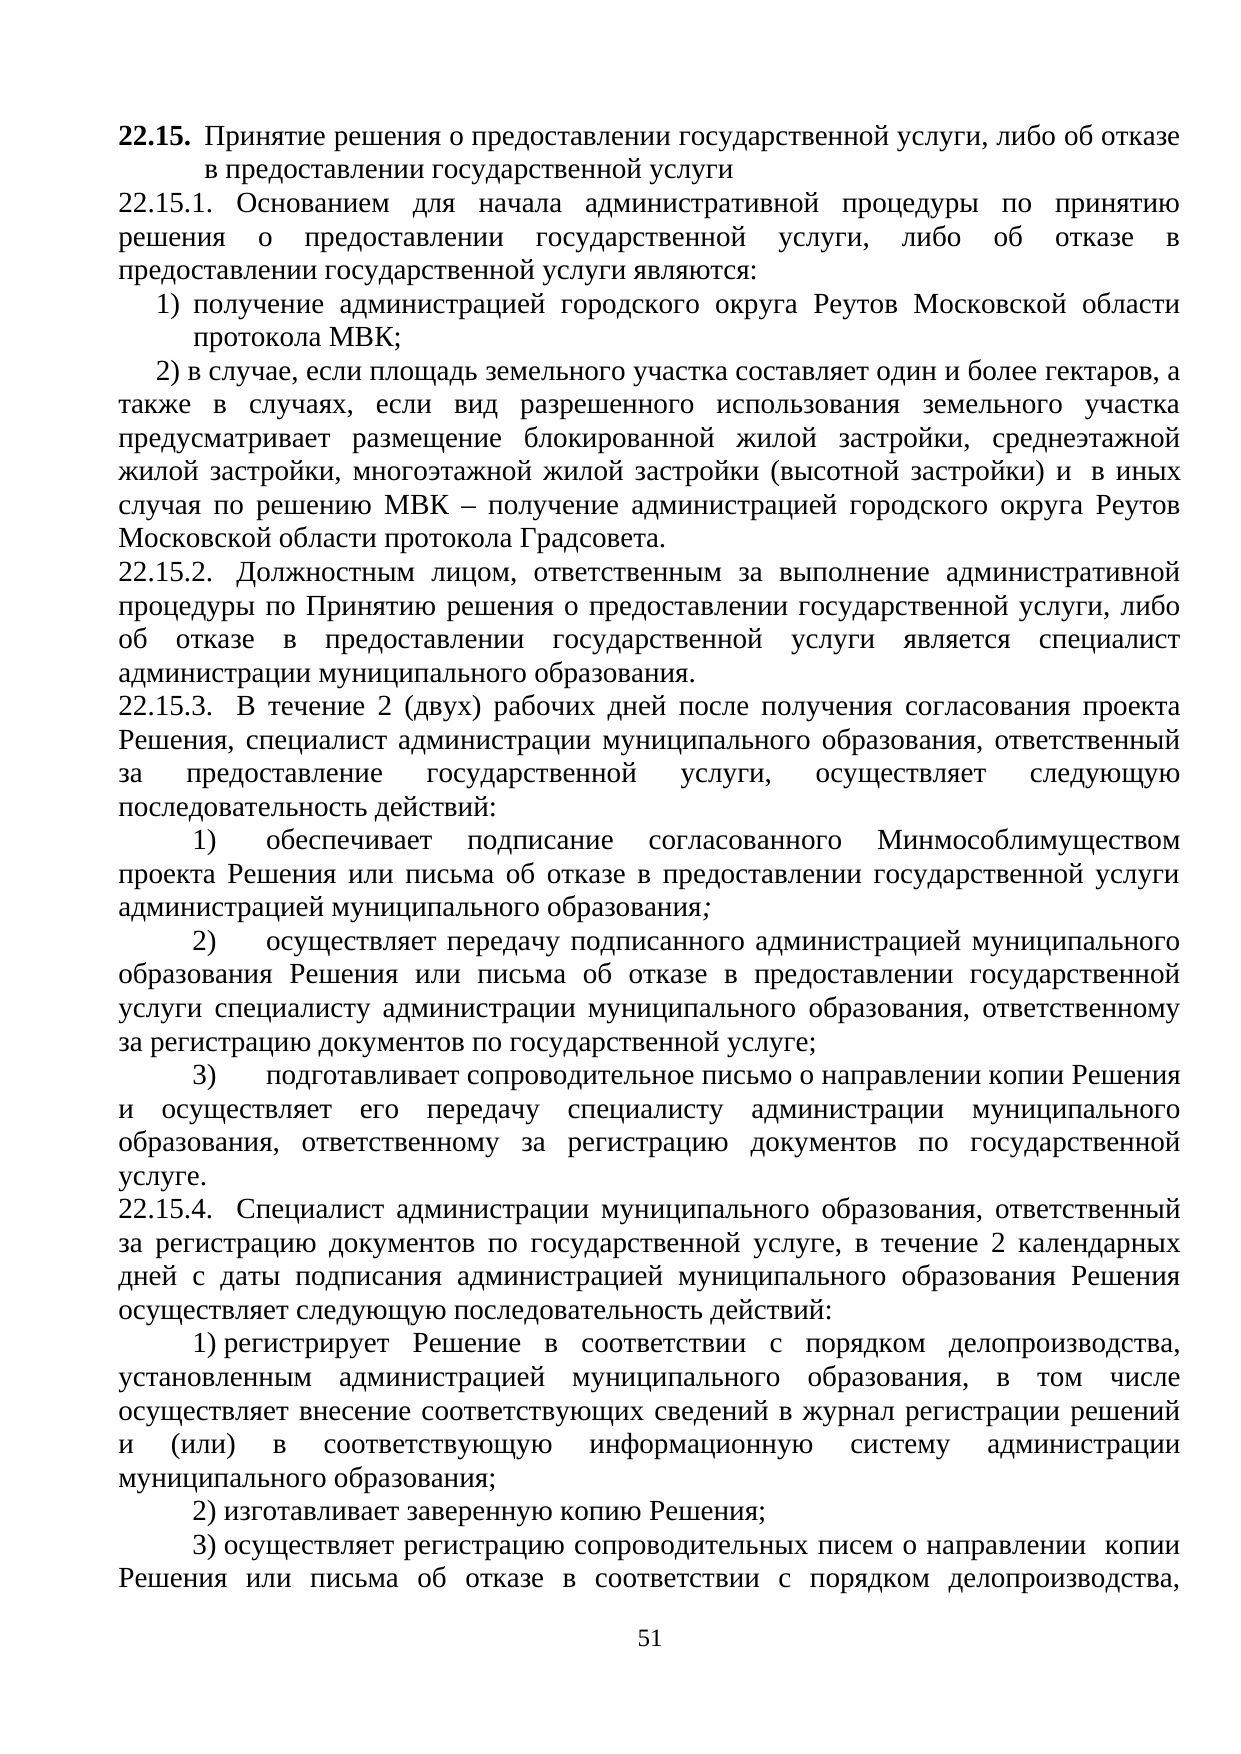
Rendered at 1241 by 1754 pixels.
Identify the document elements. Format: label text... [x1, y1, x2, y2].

list Принятие решения о предоставлении государственной услуги, либо об отказе в предоставлении государственной услуги [118, 118, 1181, 185]
list осуществляет передачу подписанного администрацией муниципального образования Решения или письма об отказе в предоставлении государственной услуги специалисту администрации муниципального образования, ответственному за регистрацию документов по государственной услуге; [118, 923, 1181, 1057]
text 2) изготавливает заверенную копию Решения; [118, 1493, 1181, 1527]
list Специалист администрации муниципального образования, ответственный за регистрацию документов по государственной услуге, в течение 2 календарных дней с даты подписания администрацией муниципального образования Решения осуществляет следующую последовательность действий: [118, 1191, 1181, 1326]
list подготавливает сопроводительное письмо о направлении копии Решения и осуществляет его передачу специалисту администрации муниципального образования, ответственному за регистрацию документов по государственной услуге. [118, 1057, 1181, 1191]
list В течение 2 (двух) рабочих дней после получения согласования проекта Решения, специалист администрации муниципального образования, ответственный за предоставление государственной услуги, осуществляет следующую последовательность действий: [118, 688, 1181, 822]
list Должностным лицом, ответственным за выполнение административной процедуры по Принятию решения о предоставлении государственной услуги, либо об отказе в предоставлении государственной услуги является специалист администрации муниципального образования. [118, 554, 1181, 688]
text 1) регистрирует Решение в соответствии с порядком делопроизводства, установленным администрацией муниципального образования, в том числе осуществляет внесение соответствующих сведений в журнал регистрации решений и (или) в соответствующую информационную систему администрации муниципального образования; [118, 1326, 1181, 1493]
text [118, 1527, 1181, 1594]
title 2) в случае, если площадь земельного участка составляет один и более гектаров, а также в случаях, если вид разрешенного использования земельного участка предусматривает размещение блокированной жилой застройки, среднеэтажной жилой застройки, многоэтажной жилой застройки (высотной застройки) и в иных случая по решению МВК – получение администрацией городского округа Реутов Московской области протокола Градсовета. [118, 353, 1181, 554]
list обеспечивает подписание согласованного Минмособлимуществом проекта Решения или письма об отказе в предоставлении государственной услуги администрацией муниципального образования; [118, 822, 1181, 923]
list Основанием для начала административной процедуры по принятию решения о предоставлении государственной услуги, либо об отказе в предоставлении государственной услуги являются: [118, 185, 1181, 286]
title получение администрацией городского округа Реутов Московской области протокола МВК; [156, 286, 1181, 353]
